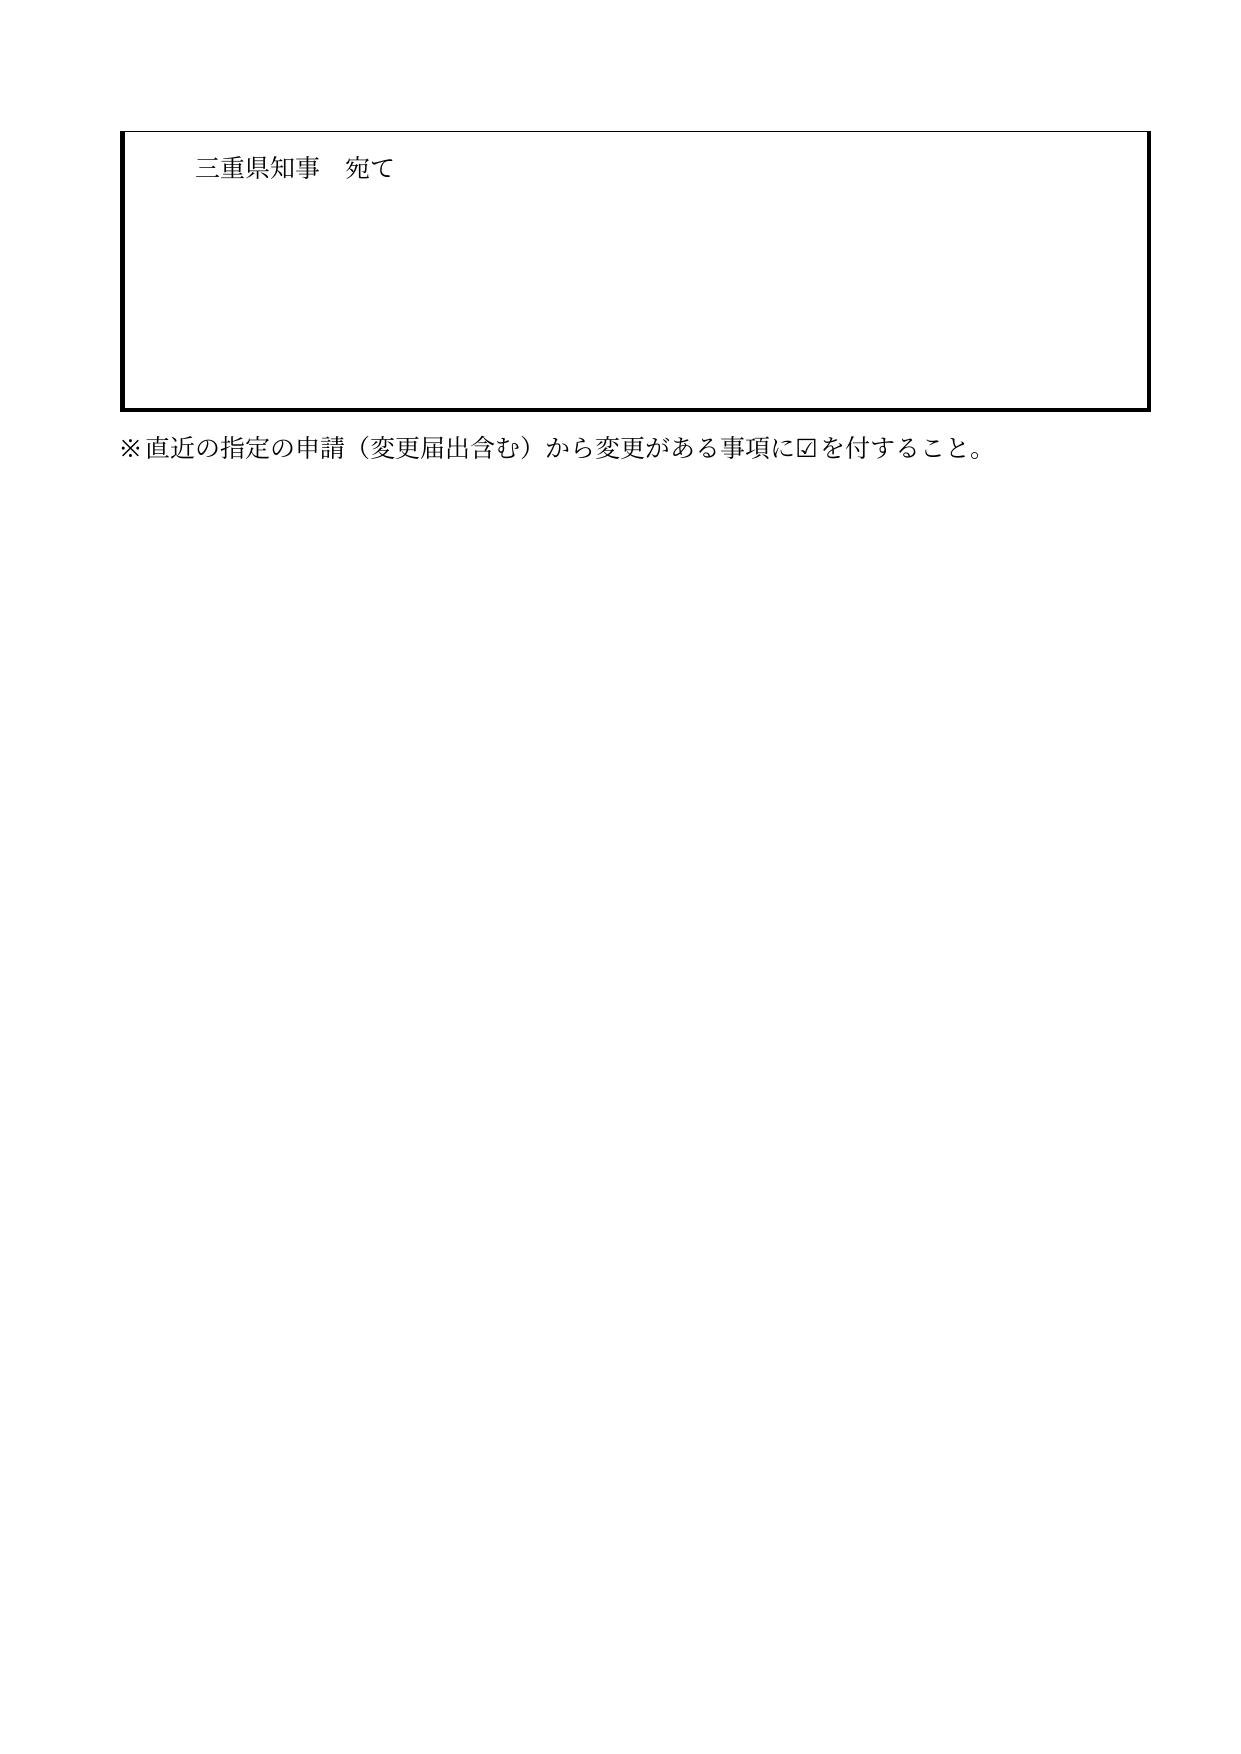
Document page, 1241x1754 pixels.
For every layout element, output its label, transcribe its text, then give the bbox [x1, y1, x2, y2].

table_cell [125, 132, 1147, 408]
text ※直近の指定の申請（変更届出含む）から変更がある事項に☑を付すること。 [120, 412, 1120, 481]
